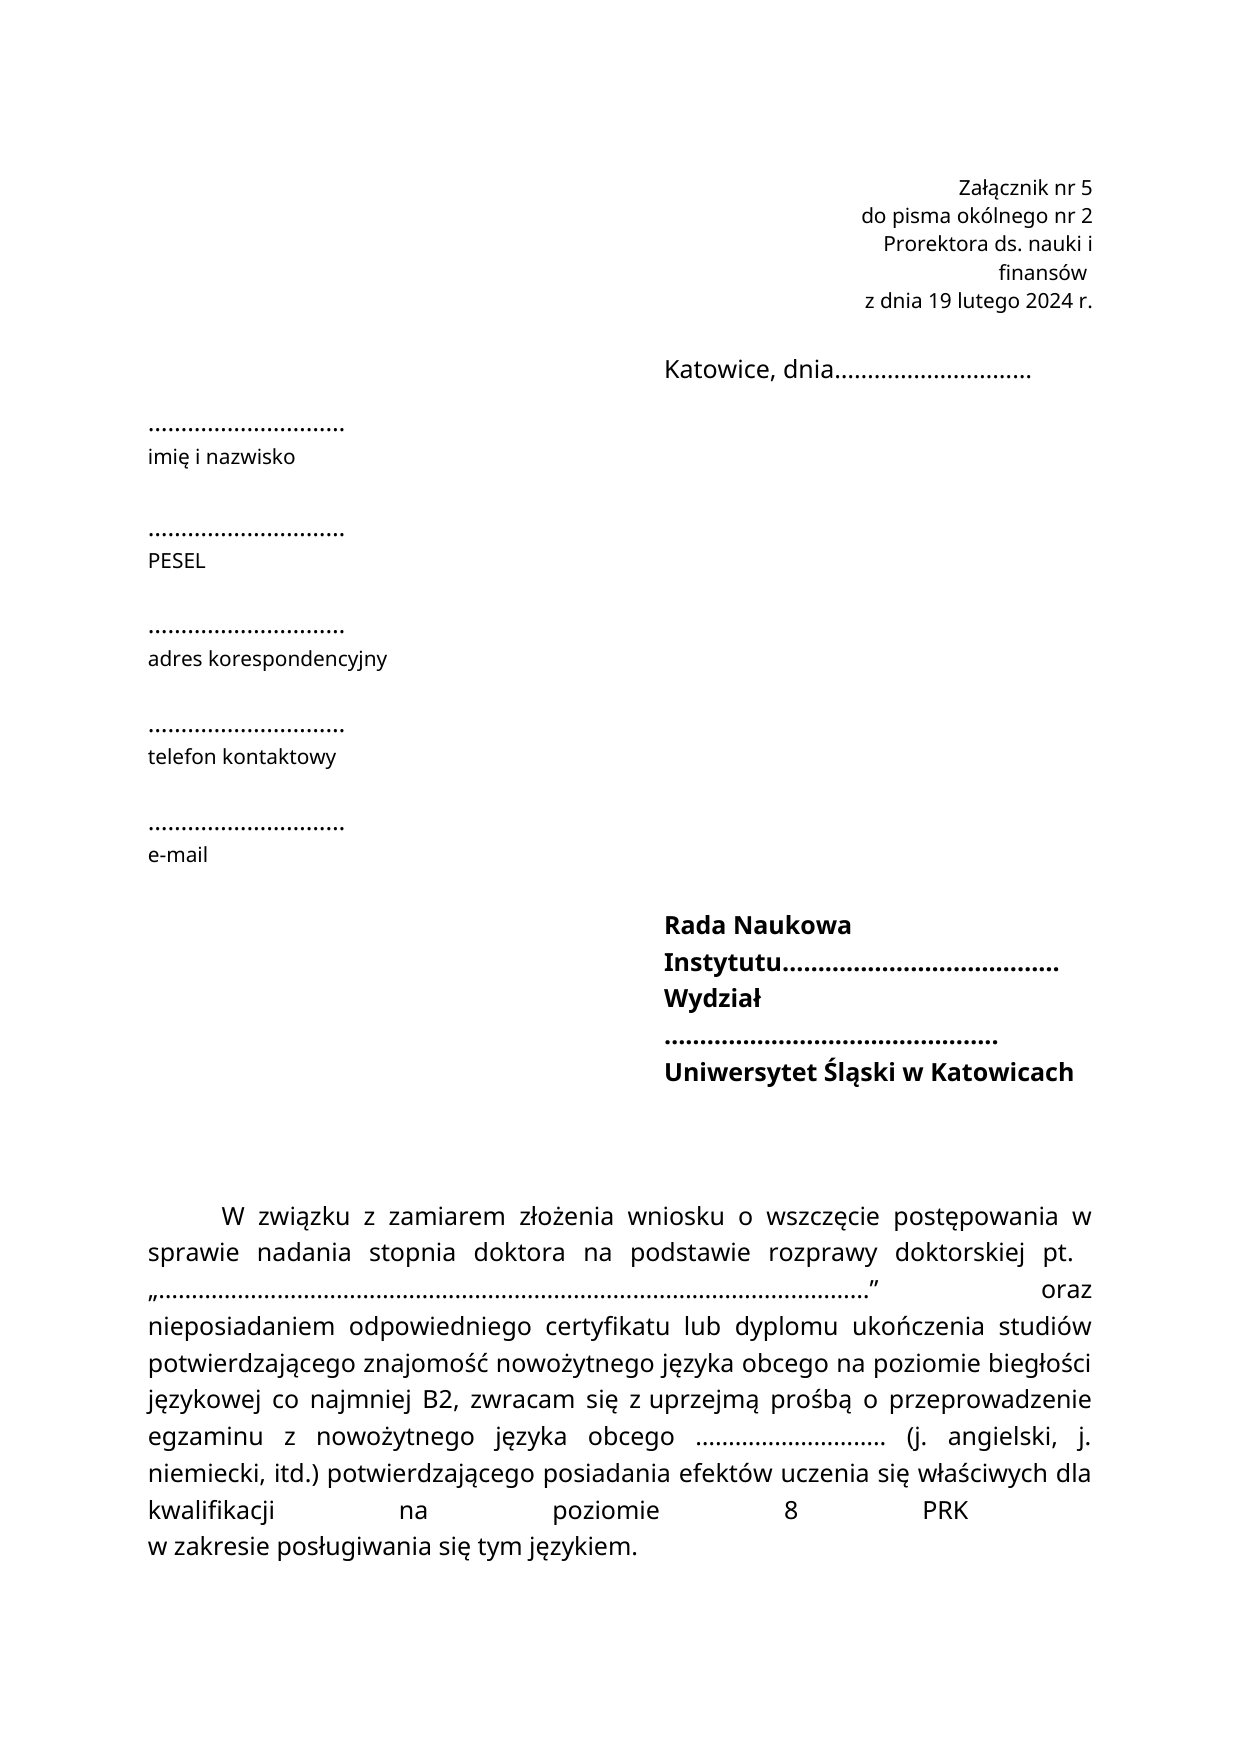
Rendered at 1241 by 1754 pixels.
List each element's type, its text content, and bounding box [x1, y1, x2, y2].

text PESEL [148, 546, 1093, 574]
text e-mail [148, 840, 1093, 868]
text ………………………… [148, 405, 1093, 439]
text ………………………… [148, 607, 1093, 641]
text adres korespondencyjny [148, 644, 1093, 672]
text telefon kontaktowy [148, 742, 1093, 770]
subtitle Załącznik nr 5 do pisma okólnego nr 2 Prorektora ds. nauki i finansów z dnia 19 lutego 2024 r. [811, 173, 1093, 315]
text Rada Naukowa [664, 907, 1093, 941]
text ………………………… [148, 705, 1093, 739]
text ………………………… [148, 509, 1093, 543]
text W związku z zamiarem złożenia wniosku o wszczęcie postępowania w sprawie nadania stopnia doktora na podstawie rozprawy doktorskiej pt. „………………………………………………………………………………………………” oraz nieposiadaniem odpowiedniego certyfikatu lub dyplomu ukończenia studiów potwierdzającego znajomość nowożytnego języka obcego na poziomie biegłości językowej co najmniej B2, zwracam się z uprzejmą prośbą o przeprowadzenie egzaminu z nowożytnego języka obcego ……………………….. (j. angielski, j. niemiecki, itd.) potwierdzającego posiadania efektów uczenia się właściwych dla kwalifikacji na poziomie 8 PRK w zakresie posługiwania się tym językiem. [148, 1198, 1093, 1563]
text Instytutu………………………………… [664, 944, 1093, 978]
text Uniwersytet Śląski w Katowicach [664, 1054, 1093, 1088]
text imię i nazwisko [148, 442, 1093, 470]
text Katowice, dnia………………………… [590, 352, 1093, 386]
text Wydział ……………………………………….. [664, 981, 1093, 1052]
text ………………………… [148, 803, 1093, 837]
